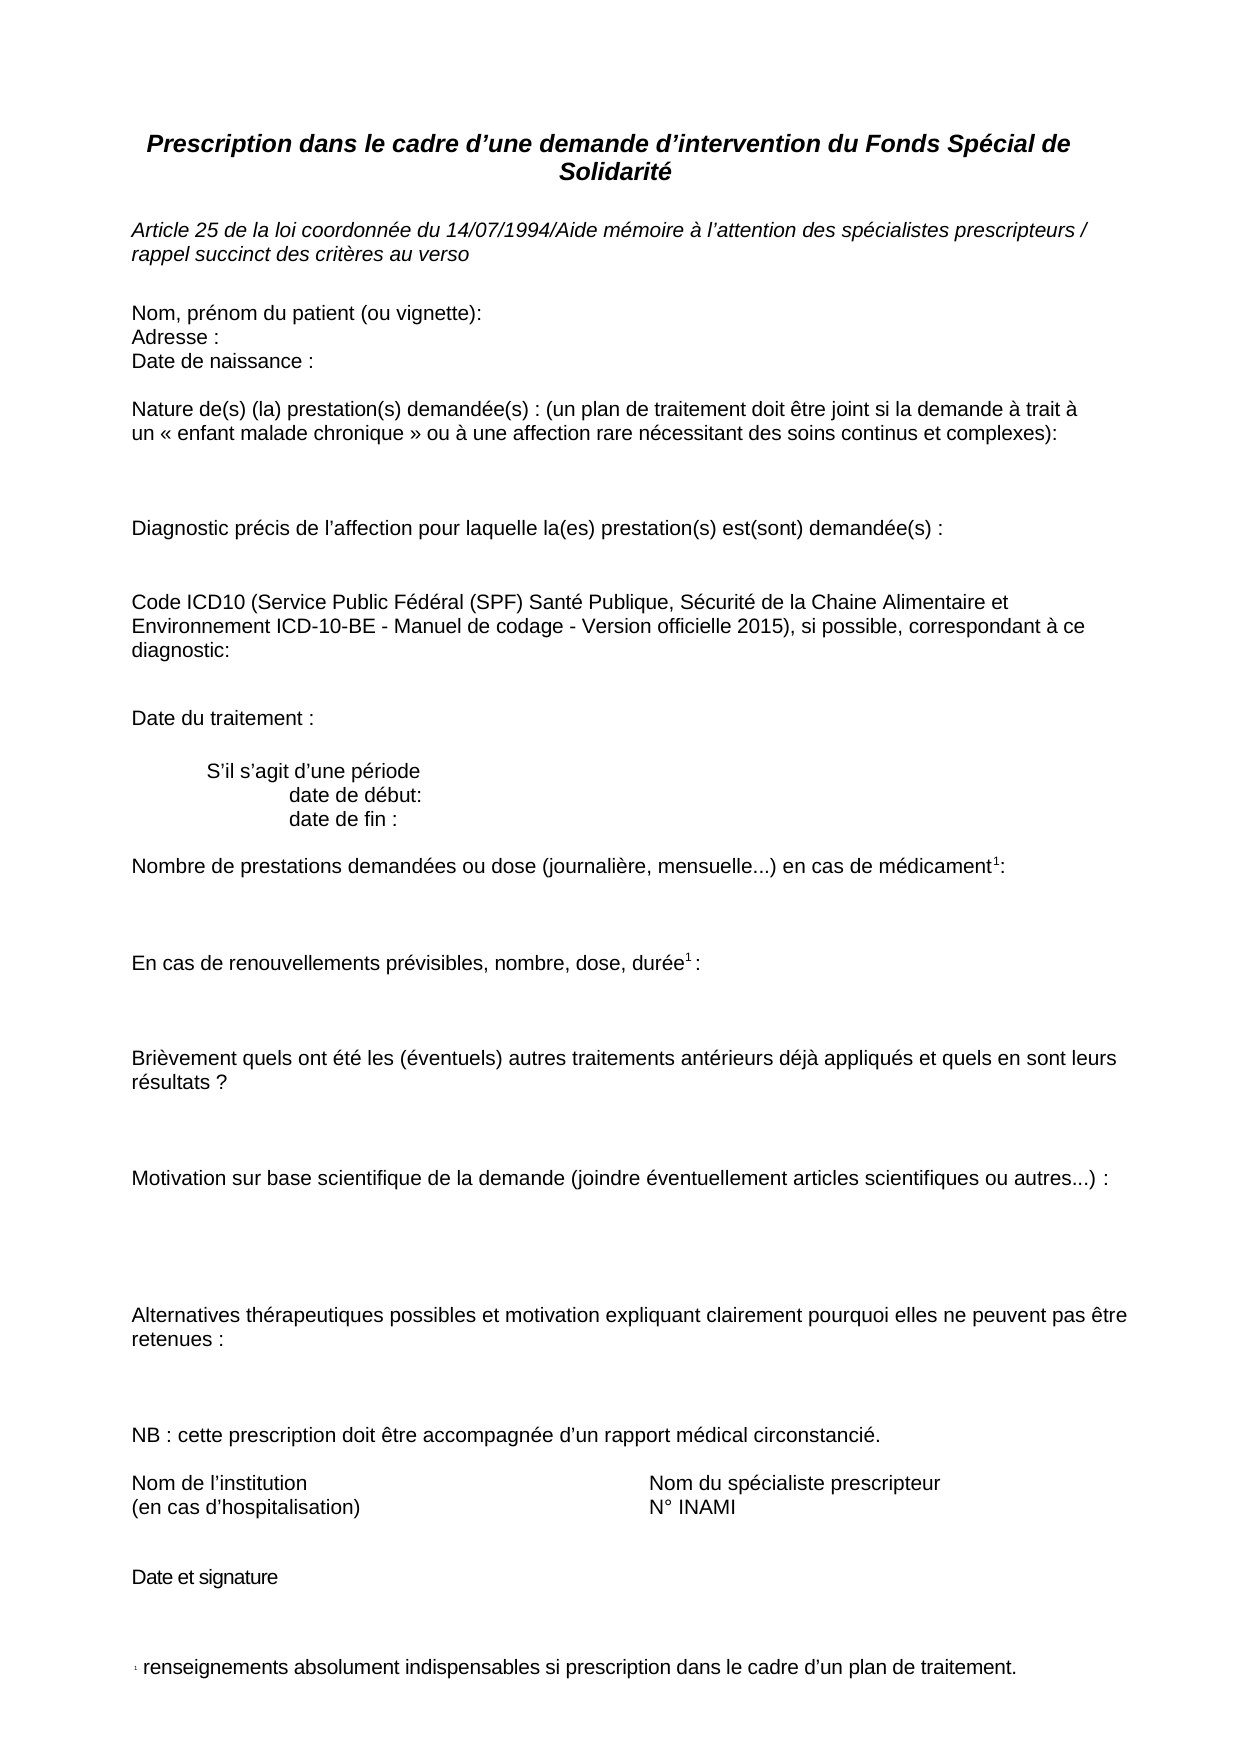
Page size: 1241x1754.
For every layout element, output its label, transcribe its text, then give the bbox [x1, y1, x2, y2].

text Nombre de prestations demandées ou dose (journalière, mensuelle...) en cas de médicament1: [131, 854, 1182, 879]
text Date et signature [131, 1565, 1182, 1589]
text Prescription dans le cadre d’une demande d’intervention du Fonds Spécial de [146, 129, 1182, 158]
text Date de naissance : [131, 349, 1182, 373]
text Nom de l’institution Nom du spécialiste prescripteur [131, 1471, 1182, 1495]
text Nature de(s) (la) prestation(s) demandée(s) : (un plan de traitement doit être joint si la demande à trait à un « enfant malade chronique » ou à une affection rare nécessitant des soins continus et complexes): [131, 397, 1092, 445]
text Diagnostic précis de l’affection pour laquelle la(es) prestation(s) est(sont) demandée(s) : [131, 516, 1182, 541]
text Solidarité [559, 158, 1182, 186]
text S’il s’agit d’une période date de début: date de fin : [206, 760, 424, 831]
text Motivation sur base scientifique de la demande (joindre éventuellement articles scientifiques ou autres...) : [131, 1166, 1182, 1190]
text Brièvement quels ont été les (éventuels) autres traitements antérieurs déjà appliqués et quels en sont leurs résultats ? [131, 1046, 1182, 1094]
text NB : cette prescription doit être accompagnée d’un rapport médical circonstancié. [131, 1423, 1182, 1447]
text Article 25 de la loi coordonnée du 14/07/1994/Aide mémoire à l’attention des spécialistes prescripteurs / rappel succinct des critères au verso [131, 218, 1092, 266]
text Nom, prénom du patient (ou vignette): Adresse : [131, 301, 484, 349]
text Alternatives thérapeutiques possibles et motivation expliquant clairement pourquoi elles ne peuvent pas être retenues : [131, 1303, 1182, 1351]
text (en cas d’hospitalisation) N° INAMI [131, 1495, 1182, 1519]
text En cas de renouvellements prévisibles, nombre, dose, durée1 : [131, 950, 1182, 975]
text Code ICD10 (Service Public Fédéral (SPF) Santé Publique, Sécurité de la Chaine Alimentaire et Environnement ICD-10-BE - Manuel de codage - Version officielle 2015), si possible, correspondant à ce diagnostic: [131, 591, 1092, 662]
text Date du traitement : [131, 687, 664, 735]
